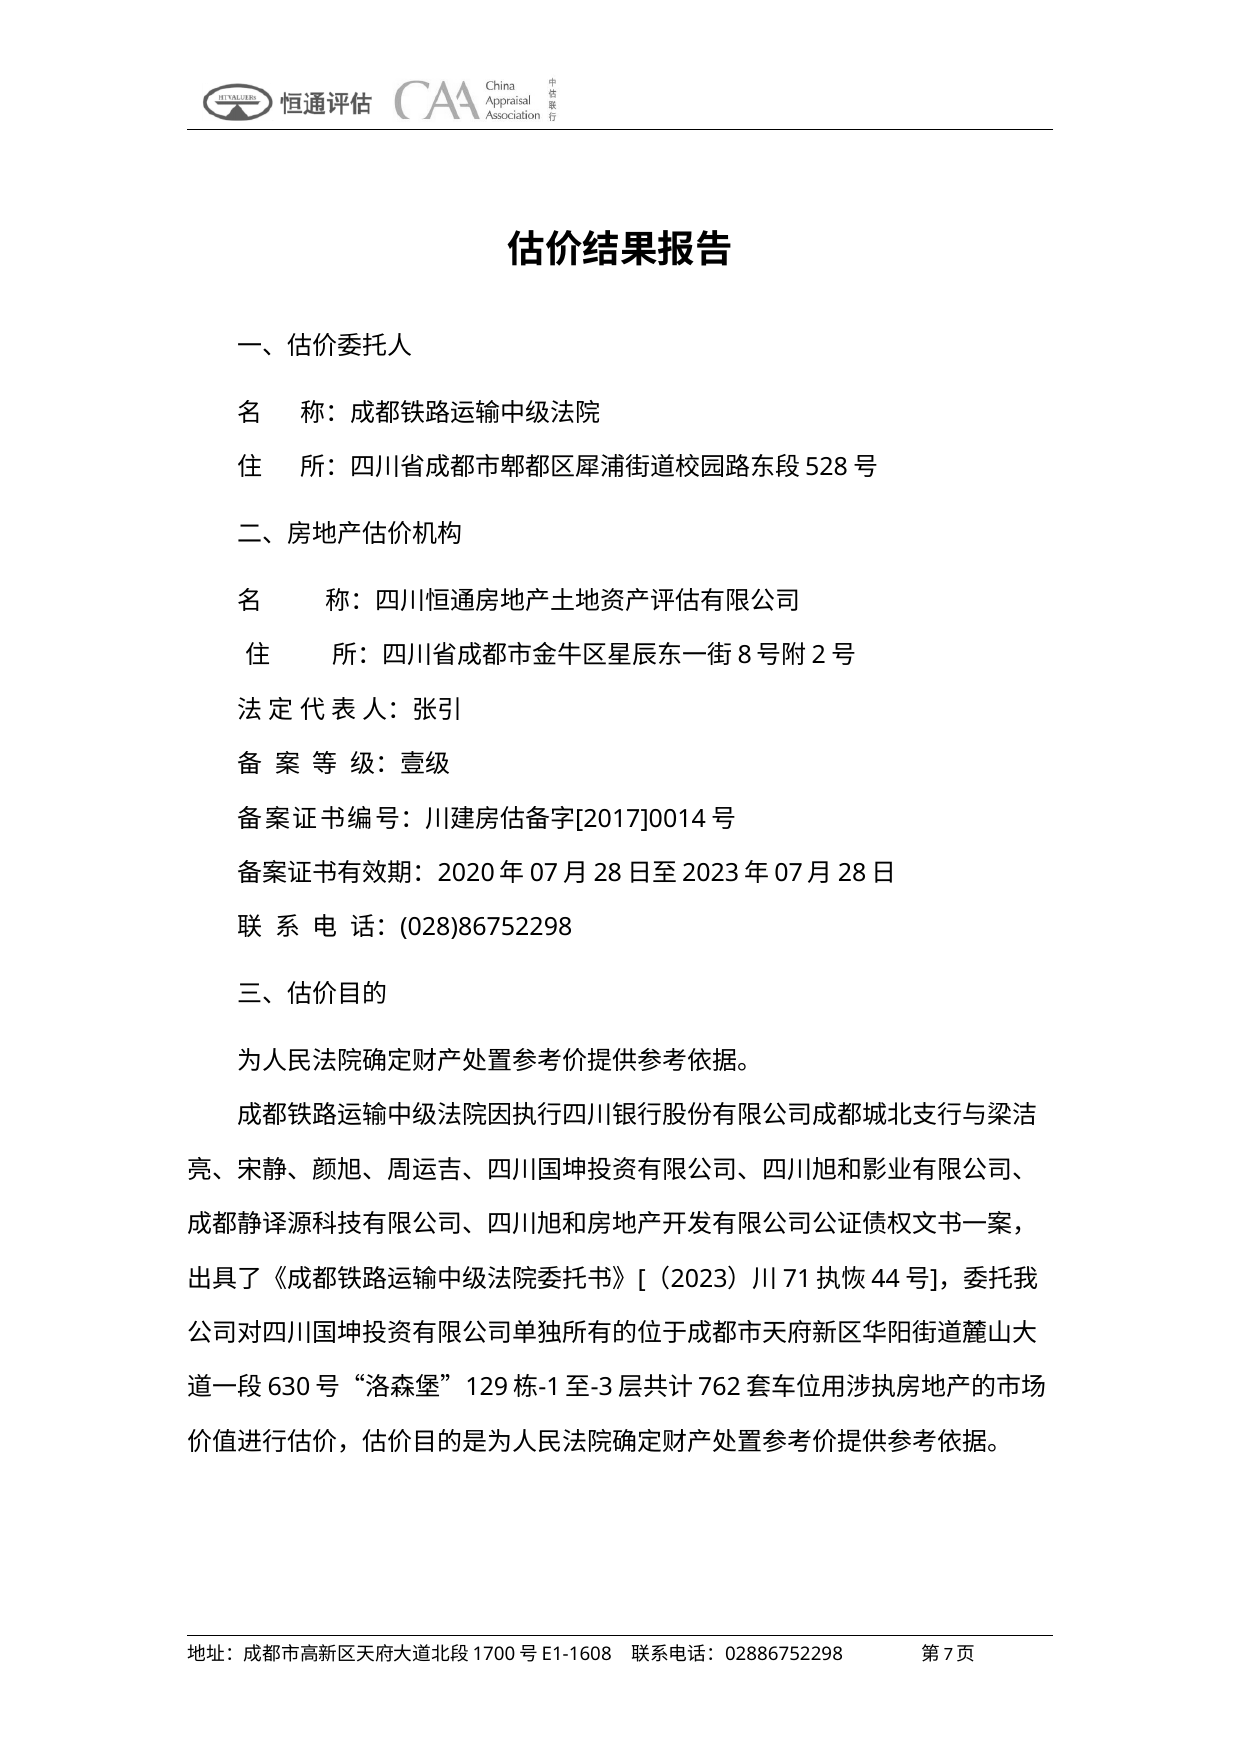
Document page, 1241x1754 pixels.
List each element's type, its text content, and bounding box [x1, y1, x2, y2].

subtitle 二、房地产估价机构 [187, 514, 1053, 550]
text 住所：四川省成都市金牛区星辰东一街8号附2号 [245, 635, 1053, 671]
text 备案等级：壹级 [187, 744, 1053, 780]
text 联系电话：(028)86752298 [187, 907, 1053, 943]
text 备案证书有效期：2020年07月28日至2023年07月28日 [187, 852, 1053, 889]
text 名称：成都铁路运输中级法院 [187, 392, 1053, 429]
text 住所：四川省成都市郫都区犀浦街道校园路东段528号 [187, 447, 1053, 483]
text 名称：四川恒通房地产土地资产评估有限公司 [187, 581, 1053, 617]
subtitle 估价结果报告 [187, 219, 1053, 273]
subtitle 三、估价目的 [187, 974, 1053, 1010]
text 备案证书编号：川建房估备字[2017]0014号 [187, 798, 1053, 834]
text 为人民法院确定财产处置参考价提供参考依据。 [187, 1041, 1053, 1077]
subtitle 一、估价委托人 [187, 326, 1053, 362]
text 法定代表人：张引 [187, 689, 1053, 726]
text 成都铁路运输中级法院因执行四川银行股份有限公司成都城北支行与梁洁亮、宋静、颜旭、周运吉、四川国坤投资有限公司、四川旭和影业有限公司、成都静译源科技有限公司、四川旭和房地产开发有限公司公证债权文书一案，出具了《成都铁路运输中级法院委托书》[（2023）川71执恢44号]，委托我公司对四川国坤投资有限公司单独所有的位于成都市天府新区华阳街道麓山大道一段630号“洛森堡”129栋-1至-3层共计762套车位用涉执房地产的市场价值进行估价，估价目的是为人民法院确定财产处置参考价提供参考依据。 [187, 1095, 1053, 1457]
